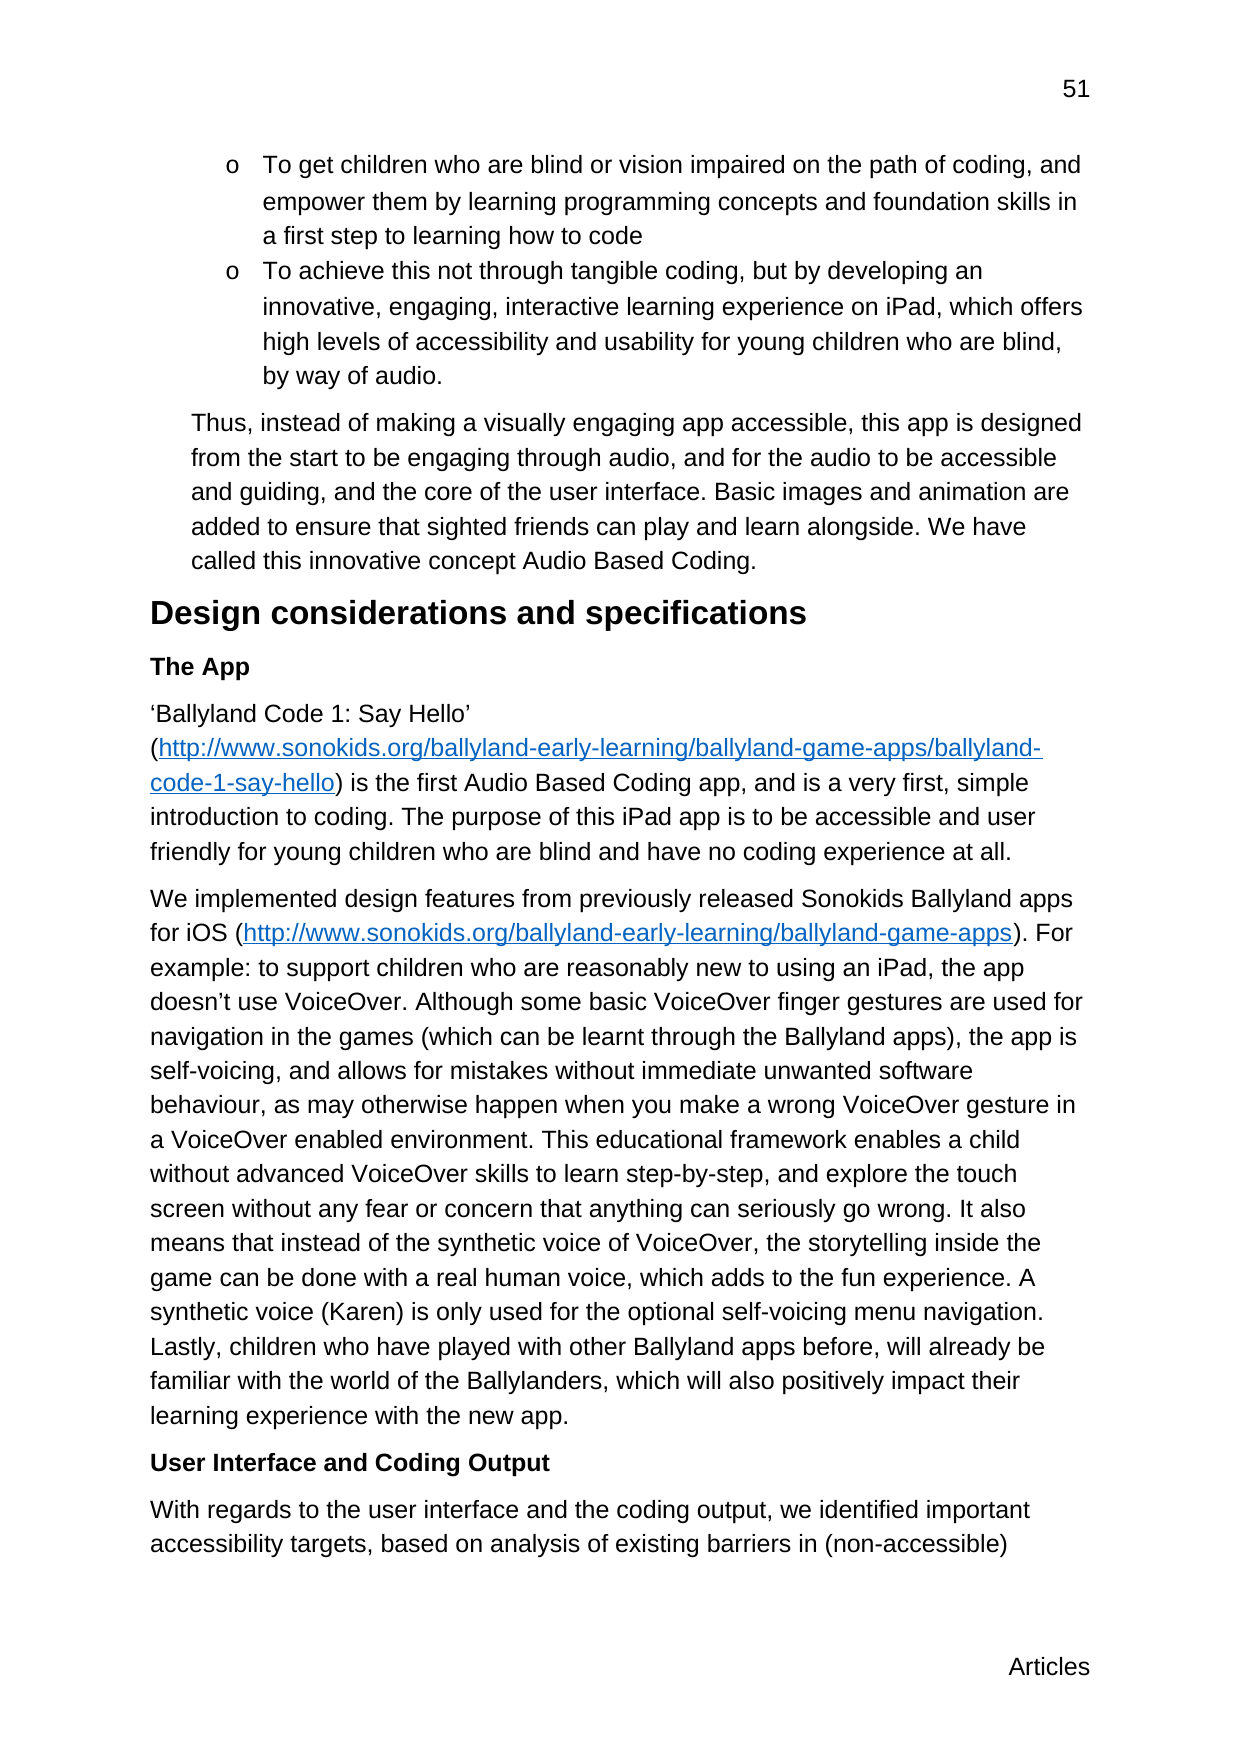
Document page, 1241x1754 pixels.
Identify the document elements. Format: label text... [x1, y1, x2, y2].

list To get children who are blind or vision impaired on the path of coding, and empower them by learning programming concepts and foundation skills in a first step to learning how to code [225, 150, 1090, 250]
text Thus, instead of making a visually engaging app accessible, this app is designed from the start to be engaging through audio, and for the audio to be accessible and guiding, and the core of the user interface. Basic images and animation are added to ensure that sighted friends can play and learn alongside. We have called this innovative concept Audio Based Coding. [191, 408, 1090, 575]
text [150, 1495, 1090, 1558]
text The App [150, 652, 1090, 680]
text ‘Ballyland Code 1: Say Hello’ (http://www.sonokids.org/ballyland-early-learning/ballyland-game-apps/ballyland-code-1-say-hello) is the first Audio Based Coding app, and is a very first, simple introduction to coding. The purpose of this iPad app is to be accessible and user friendly for young children who are blind and have no coding experience at all. [150, 699, 1090, 865]
list To achieve this not through tangible coding, but by developing an innovative, engaging, interactive learning experience on iPad, which offers high levels of accessibility and usability for young children who are blind, by way of audio. [225, 256, 1090, 390]
text User Interface and Coding Output [150, 1448, 1090, 1476]
text We implemented design features from previously released Sonokids Ballyland apps for iOS (http://www.sonokids.org/ballyland-early-learning/ballyland-game-apps). For example: to support children who are reasonably new to using an iPad, the app doesn’t use VoiceOver. Although some basic VoiceOver finger gestures are used for navigation in the games (which can be learnt through the Ballyland apps), the app is self-voicing, and allows for mistakes without immediate unwanted software behaviour, as may otherwise happen when you make a wrong VoiceOver gesture in a VoiceOver enabled environment. This educational framework enables a child without advanced VoiceOver skills to learn step-by-step, and explore the touch screen without any fear or concern that anything can seriously go wrong. It also means that instead of the synthetic voice of VoiceOver, the storytelling inside the game can be done with a real human voice, which adds to the fun experience. A synthetic voice (Karen) is only used for the optional self-voicing menu navigation. Lastly, children who have played with other Ballyland apps before, will already be familiar with the world of the Ballylanders, which will also positively impact their learning experience with the new app. [150, 883, 1090, 1429]
subtitle Design considerations and specifications [150, 593, 1090, 632]
